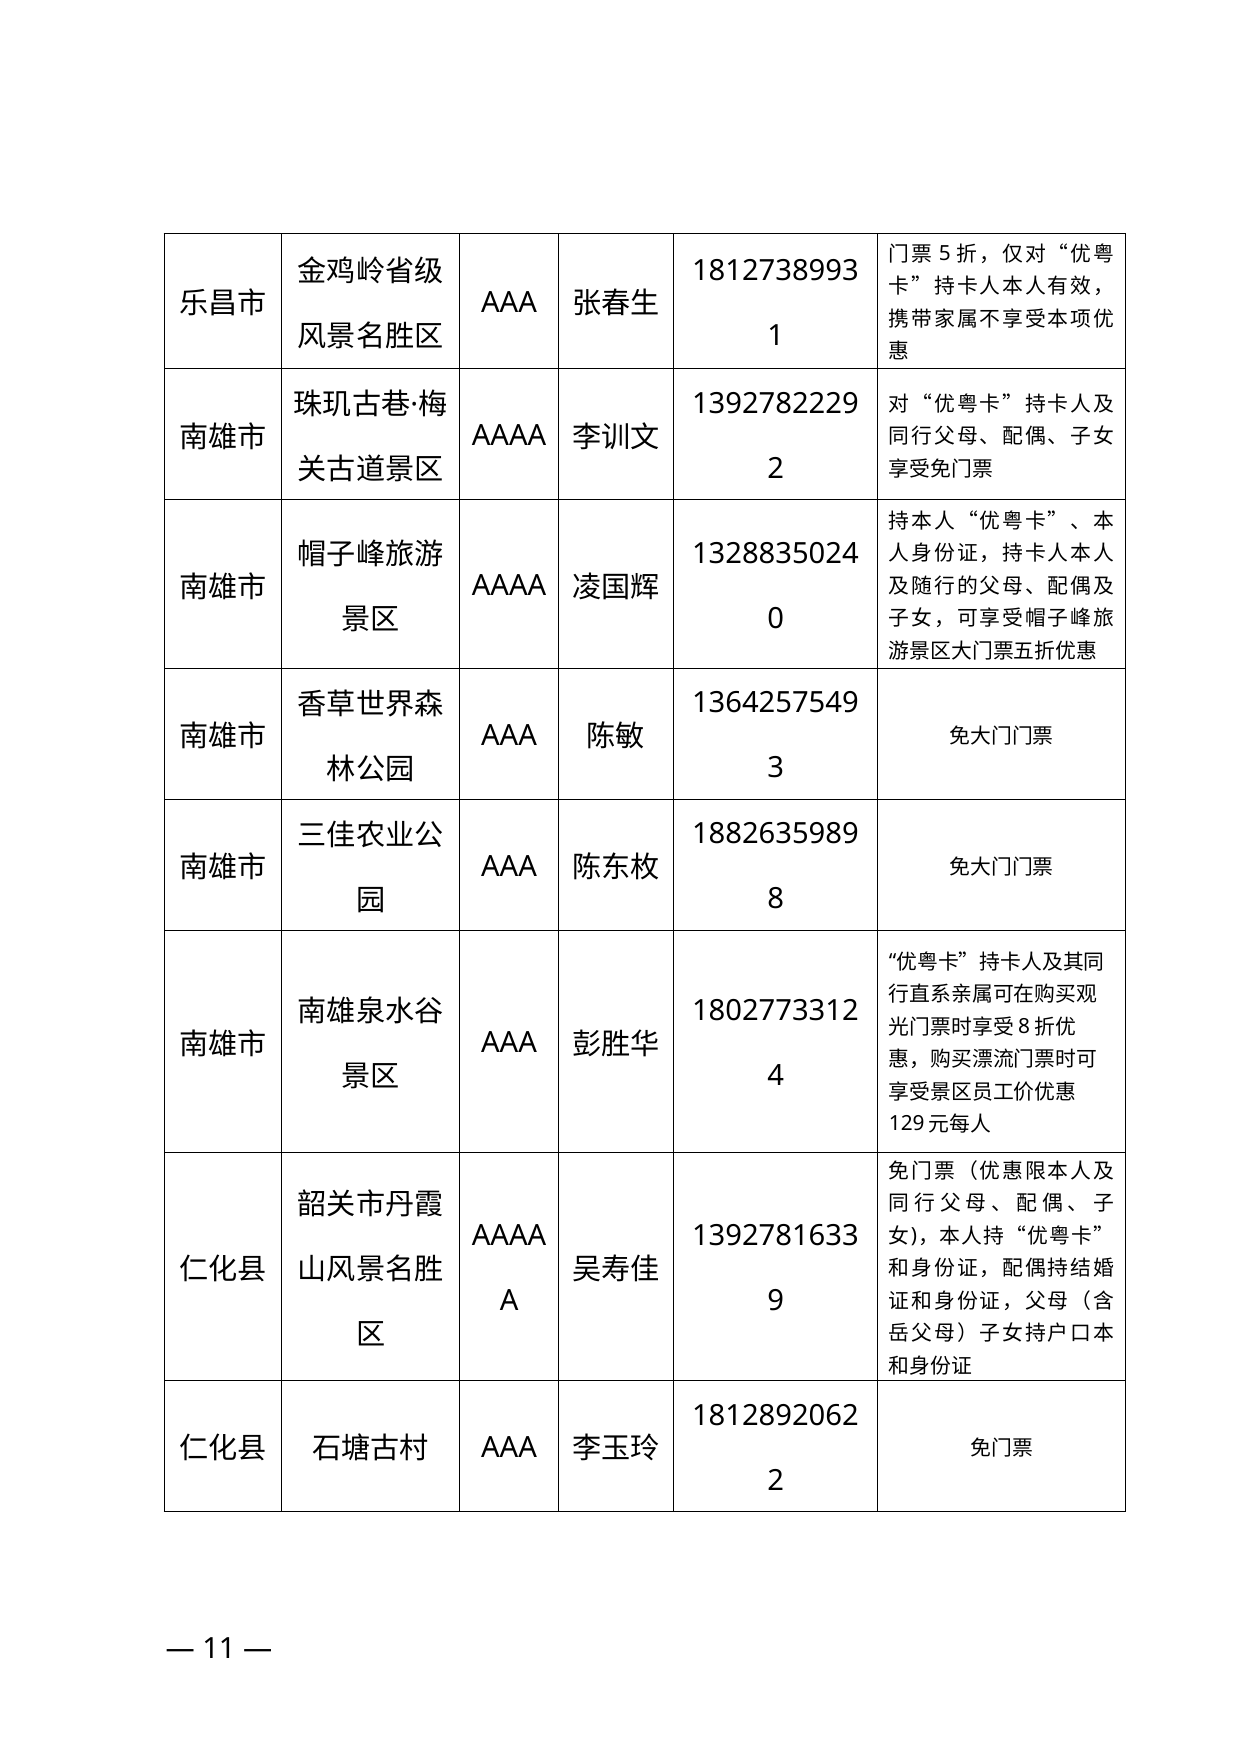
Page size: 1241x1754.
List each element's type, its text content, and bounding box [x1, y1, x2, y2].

table_cell 金鸡岭省级风景名胜区 [282, 234, 459, 368]
table_cell AAA [460, 800, 558, 930]
table_cell 香草世界森林公园 [282, 669, 459, 799]
table_cell AAA [460, 234, 558, 368]
table_cell 18027733124 [674, 931, 877, 1152]
table_cell 凌国辉 [559, 500, 673, 668]
table_cell “优粤卡”持卡人及其同行直系亲属可在购买观光门票时享受8折优惠，购买漂流门票时可享受景区员工价优惠129元每人 [878, 931, 1125, 1152]
table_cell 彭胜华 [559, 931, 673, 1152]
table_cell 南雄市 [165, 931, 281, 1152]
table_cell 免大门门票 [878, 800, 1125, 930]
table_cell 南雄市 [165, 500, 281, 668]
table_cell 南雄泉水谷景区 [282, 931, 459, 1152]
table_cell 韶关市丹霞山风景名胜区 [282, 1153, 459, 1380]
table_cell 李训文 [559, 369, 673, 499]
table_cell 珠玑古巷·梅关古道景区 [282, 369, 459, 499]
table_cell 张春生 [559, 234, 673, 368]
table_cell AAA [460, 931, 558, 1152]
table_cell 三佳农业公园 [282, 800, 459, 930]
table_cell 18128920622 [674, 1381, 877, 1511]
table_cell 吴寿佳 [559, 1153, 673, 1380]
table_cell 帽子峰旅游景区 [282, 500, 459, 668]
table_cell 持本人“优粤卡”、本人身份证，持卡人本人及随行的父母、配偶及子女，可享受帽子峰旅游景区大门票五折优惠 [878, 500, 1125, 668]
table_cell 13927822292 [674, 369, 877, 499]
table_cell 18826359898 [674, 800, 877, 930]
table_cell 南雄市 [165, 800, 281, 930]
table_cell 免门票（优惠限本人及同行父母、配偶、子女)，本人持“优粤卡”和身份证，配偶持结婚证和身份证，父母（含岳父母）子女持户口本和身份证 [878, 1153, 1125, 1380]
table_cell 对“优粤卡”持卡人及同行父母、配偶、子女享受免门票 [878, 369, 1125, 499]
table_cell AAAA [460, 369, 558, 499]
table_cell 陈敏 [559, 669, 673, 799]
table_cell AAAA [460, 500, 558, 668]
table_cell 南雄市 [165, 669, 281, 799]
table_cell AAA [460, 1381, 558, 1511]
table_cell 乐昌市 [165, 234, 281, 368]
table_cell 门票5折，仅对“优粤卡”持卡人本人有效，携带家属不享受本项优惠 [878, 234, 1125, 368]
table_cell AAA [460, 669, 558, 799]
table_cell 18127389931 [674, 234, 877, 368]
table_cell 13288350240 [674, 500, 877, 668]
table_cell 石塘古村 [282, 1381, 459, 1511]
table_cell AAAAA [460, 1153, 558, 1380]
table_cell 李玉玲 [559, 1381, 673, 1511]
table_cell 南雄市 [165, 369, 281, 499]
table_cell 免大门门票 [878, 669, 1125, 799]
table_cell 13642575493 [674, 669, 877, 799]
table_cell 仁化县 [165, 1381, 281, 1511]
table_cell 13927816339 [674, 1153, 877, 1380]
table_cell 仁化县 [165, 1153, 281, 1380]
table_cell 免门票 [878, 1381, 1125, 1511]
table_cell 陈东枚 [559, 800, 673, 930]
